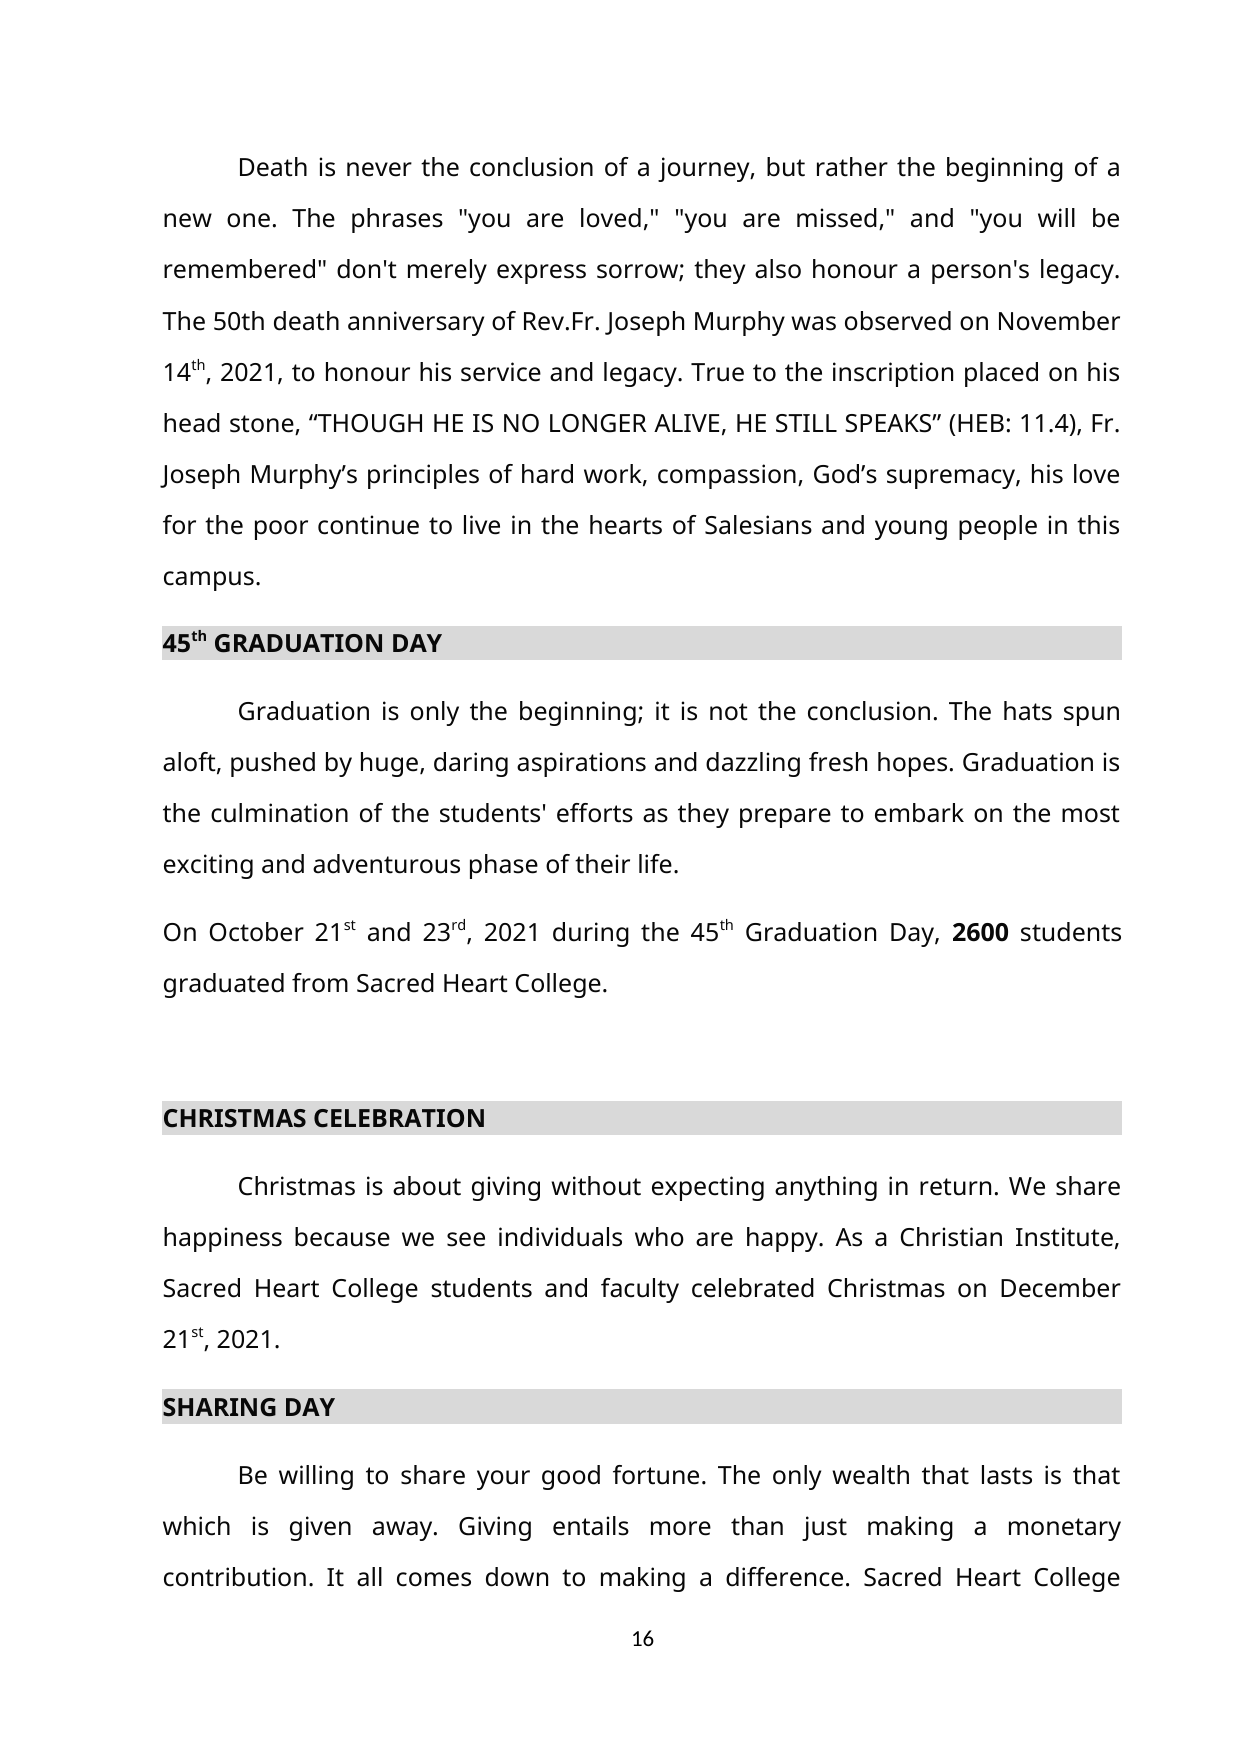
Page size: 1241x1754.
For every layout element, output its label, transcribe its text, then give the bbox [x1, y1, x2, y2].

text CHRISTMAS CELEBRATION [162, 1101, 1122, 1135]
text SHARING DAY [162, 1389, 1122, 1424]
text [162, 1457, 1122, 1593]
text Death is never the conclusion of a journey, but rather the beginning of a new one. The phrases "you are loved," "you are missed," and "you will be remembered" don't merely express sorrow; they also honour a person's legacy. The 50th death anniversary of Rev.Fr. Joseph Murphy was observed on November 14th, 2021, to honour his service and legacy. True to the inscription placed on his head stone, “THOUGH HE IS NO LONGER ALIVE, HE STILL SPEAKS” (HEB: 11.4), Fr. Joseph Murphy’s principles of hard work, compassion, God’s supremacy, his love for the poor continue to live in the hearts of Salesians and young people in this campus. [162, 150, 1122, 592]
text Christmas is about giving without expecting anything in return. We share happiness because we see individuals who are happy. As a Christian Institute, Sacred Heart College students and faculty celebrated Christmas on December 21st, 2021. [162, 1169, 1122, 1356]
text 45th GRADUATION DAY [162, 626, 1122, 660]
text On October 21st and 23rd, 2021 during the 45th Graduation Day, 2600 students graduated from Sacred Heart College. [162, 914, 1122, 1000]
text Graduation is only the beginning; it is not the conclusion. The hats spun aloft, pushed by huge, daring aspirations and dazzling fresh hopes. Graduation is the culmination of the students' efforts as they prepare to embark on the most exciting and adventurous phase of their life. [162, 694, 1122, 881]
